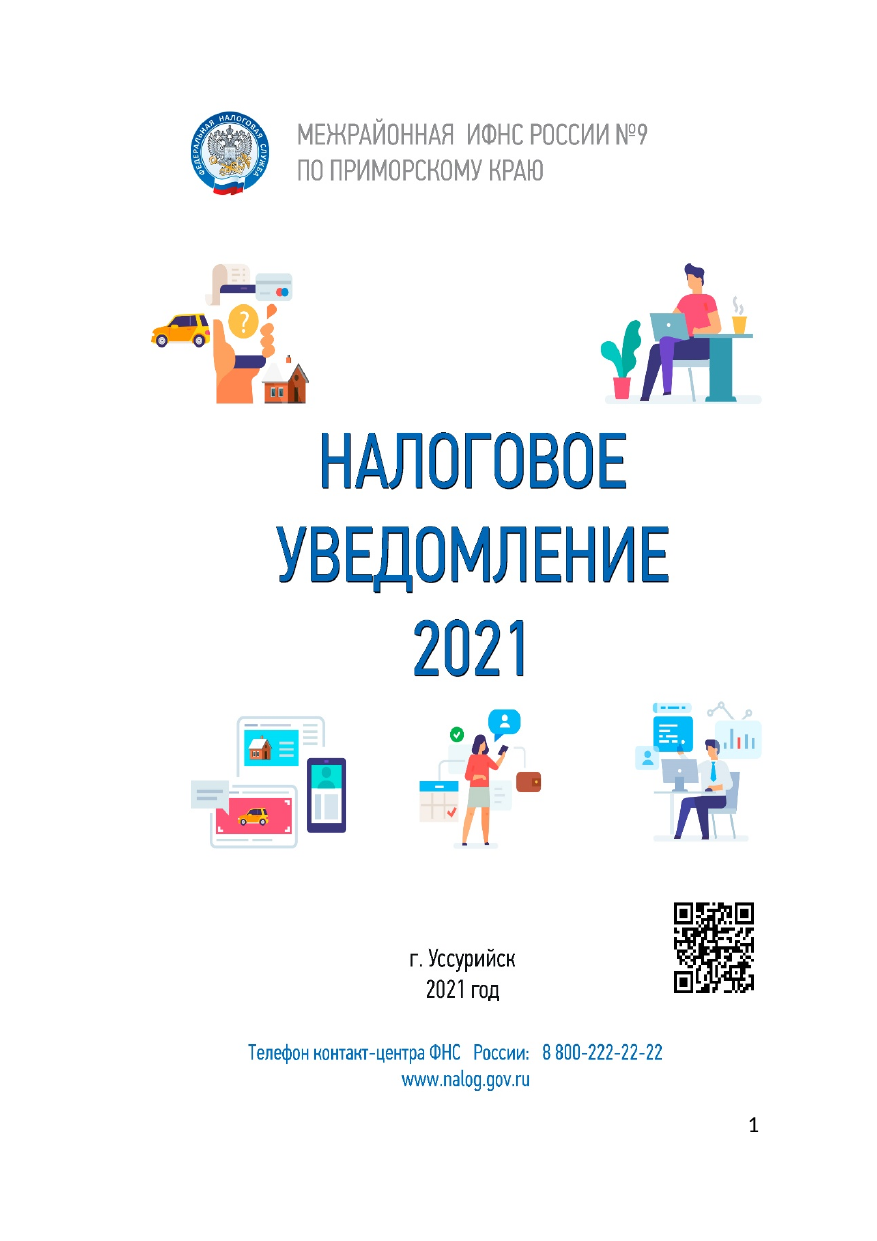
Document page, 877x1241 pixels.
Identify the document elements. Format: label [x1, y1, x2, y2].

picture [118, 59, 804, 1111]
